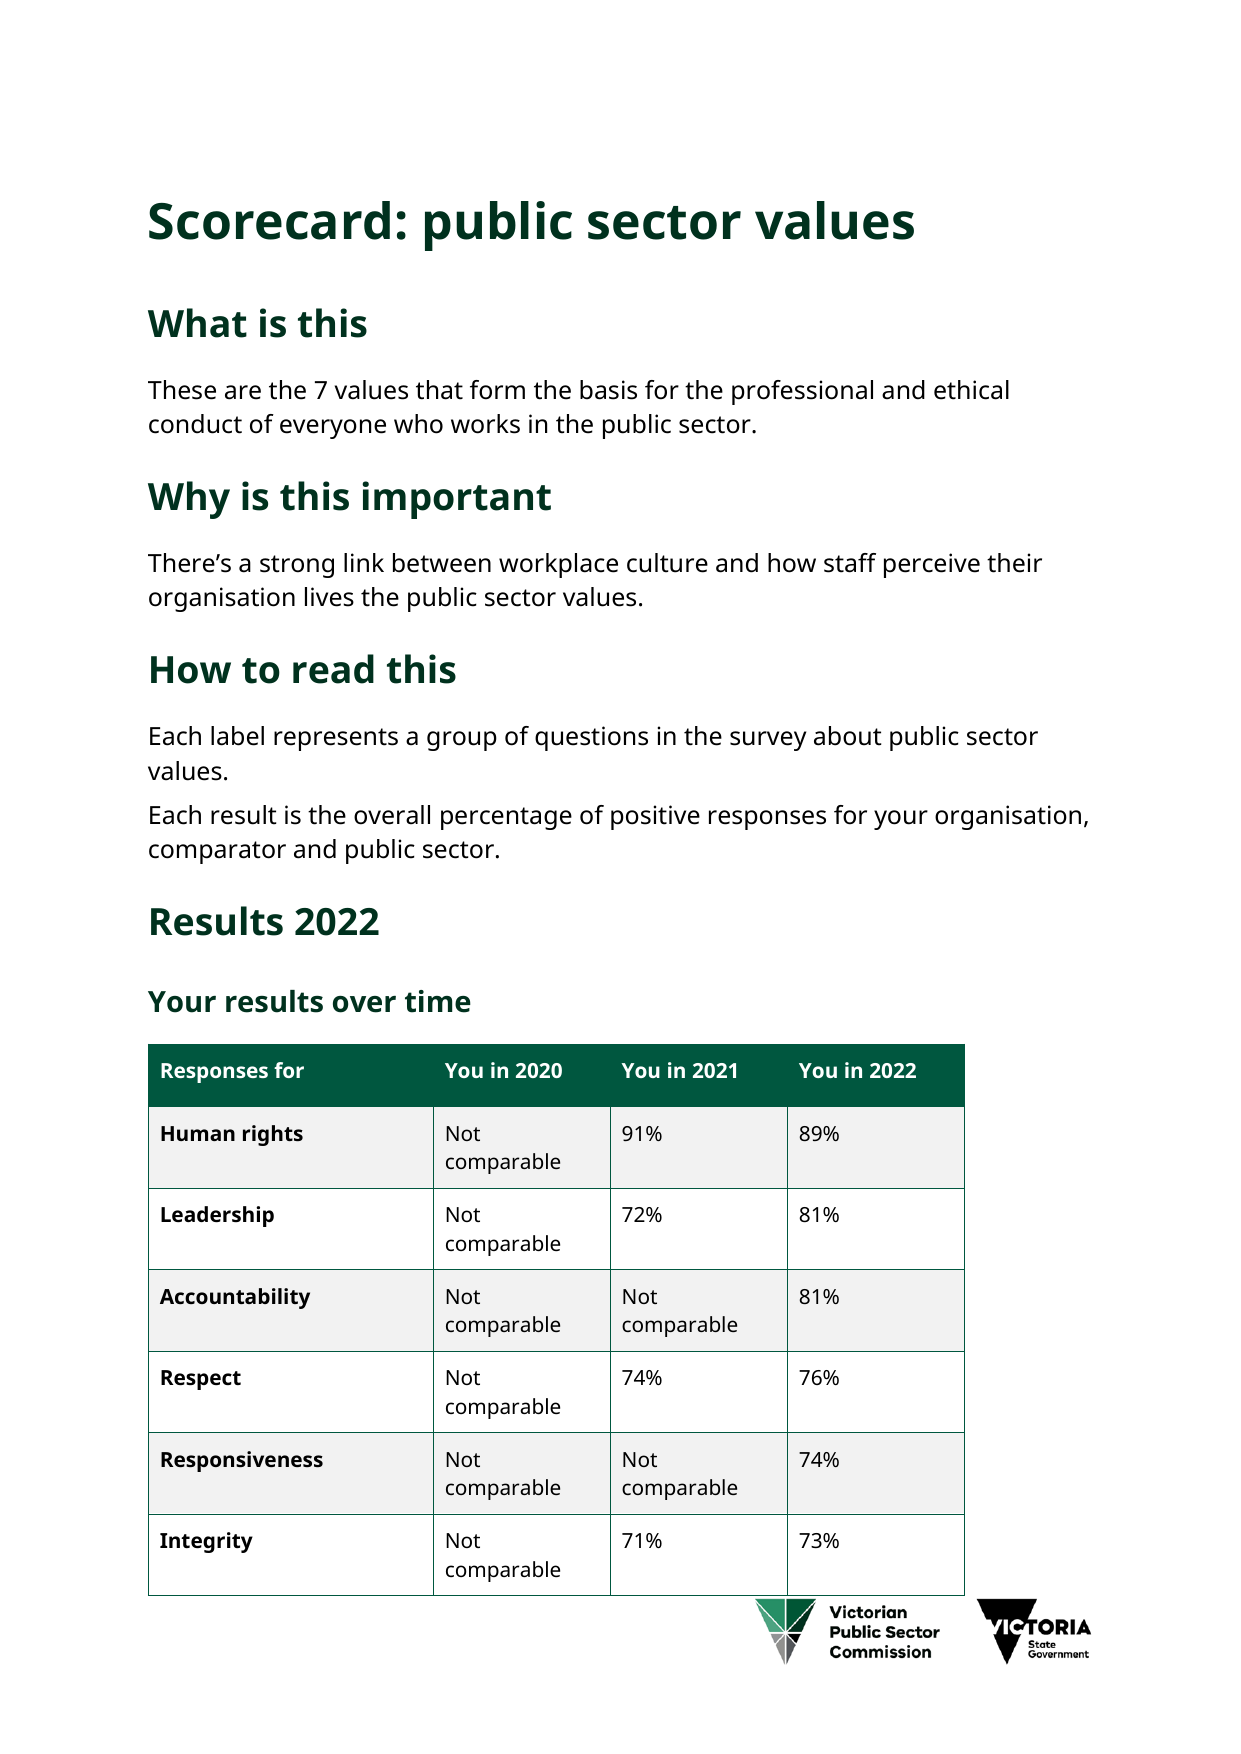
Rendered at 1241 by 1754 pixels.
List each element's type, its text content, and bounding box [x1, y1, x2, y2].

subtitle How to read this [148, 643, 1092, 694]
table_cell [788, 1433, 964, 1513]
text Each result is the overall percentage of positive responses for your organisation, comparator and public sector. [148, 797, 1092, 866]
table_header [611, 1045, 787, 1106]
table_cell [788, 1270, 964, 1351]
subtitle Why is this important [148, 470, 1092, 521]
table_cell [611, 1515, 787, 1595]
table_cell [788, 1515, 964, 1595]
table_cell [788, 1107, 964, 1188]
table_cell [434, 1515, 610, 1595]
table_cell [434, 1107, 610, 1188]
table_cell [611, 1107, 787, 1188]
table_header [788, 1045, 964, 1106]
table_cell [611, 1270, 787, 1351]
subtitle Scorecard: public sector values [148, 186, 1092, 254]
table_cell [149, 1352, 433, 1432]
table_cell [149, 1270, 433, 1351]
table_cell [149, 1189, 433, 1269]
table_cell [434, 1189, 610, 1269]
subtitle What is this [148, 297, 1092, 348]
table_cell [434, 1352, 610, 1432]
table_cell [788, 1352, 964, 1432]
subtitle Your results over time [148, 981, 1092, 1021]
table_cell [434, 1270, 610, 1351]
text These are the 7 values that form the basis for the professional and ethical conduct of everyone who works in the public sector. [148, 373, 1092, 441]
text Each label represents a group of questions in the survey about public sector values. [148, 719, 1092, 787]
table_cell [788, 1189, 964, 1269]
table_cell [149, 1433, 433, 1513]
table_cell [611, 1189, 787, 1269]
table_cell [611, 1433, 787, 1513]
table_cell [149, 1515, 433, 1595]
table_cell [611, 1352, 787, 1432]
subtitle Results 2022 [148, 895, 1092, 946]
picture [754, 1598, 1093, 1666]
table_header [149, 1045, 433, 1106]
text There’s a strong link between workplace culture and how staff perceive their organisation lives the public sector values. [148, 546, 1092, 614]
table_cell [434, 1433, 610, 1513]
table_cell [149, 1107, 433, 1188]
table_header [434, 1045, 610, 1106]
